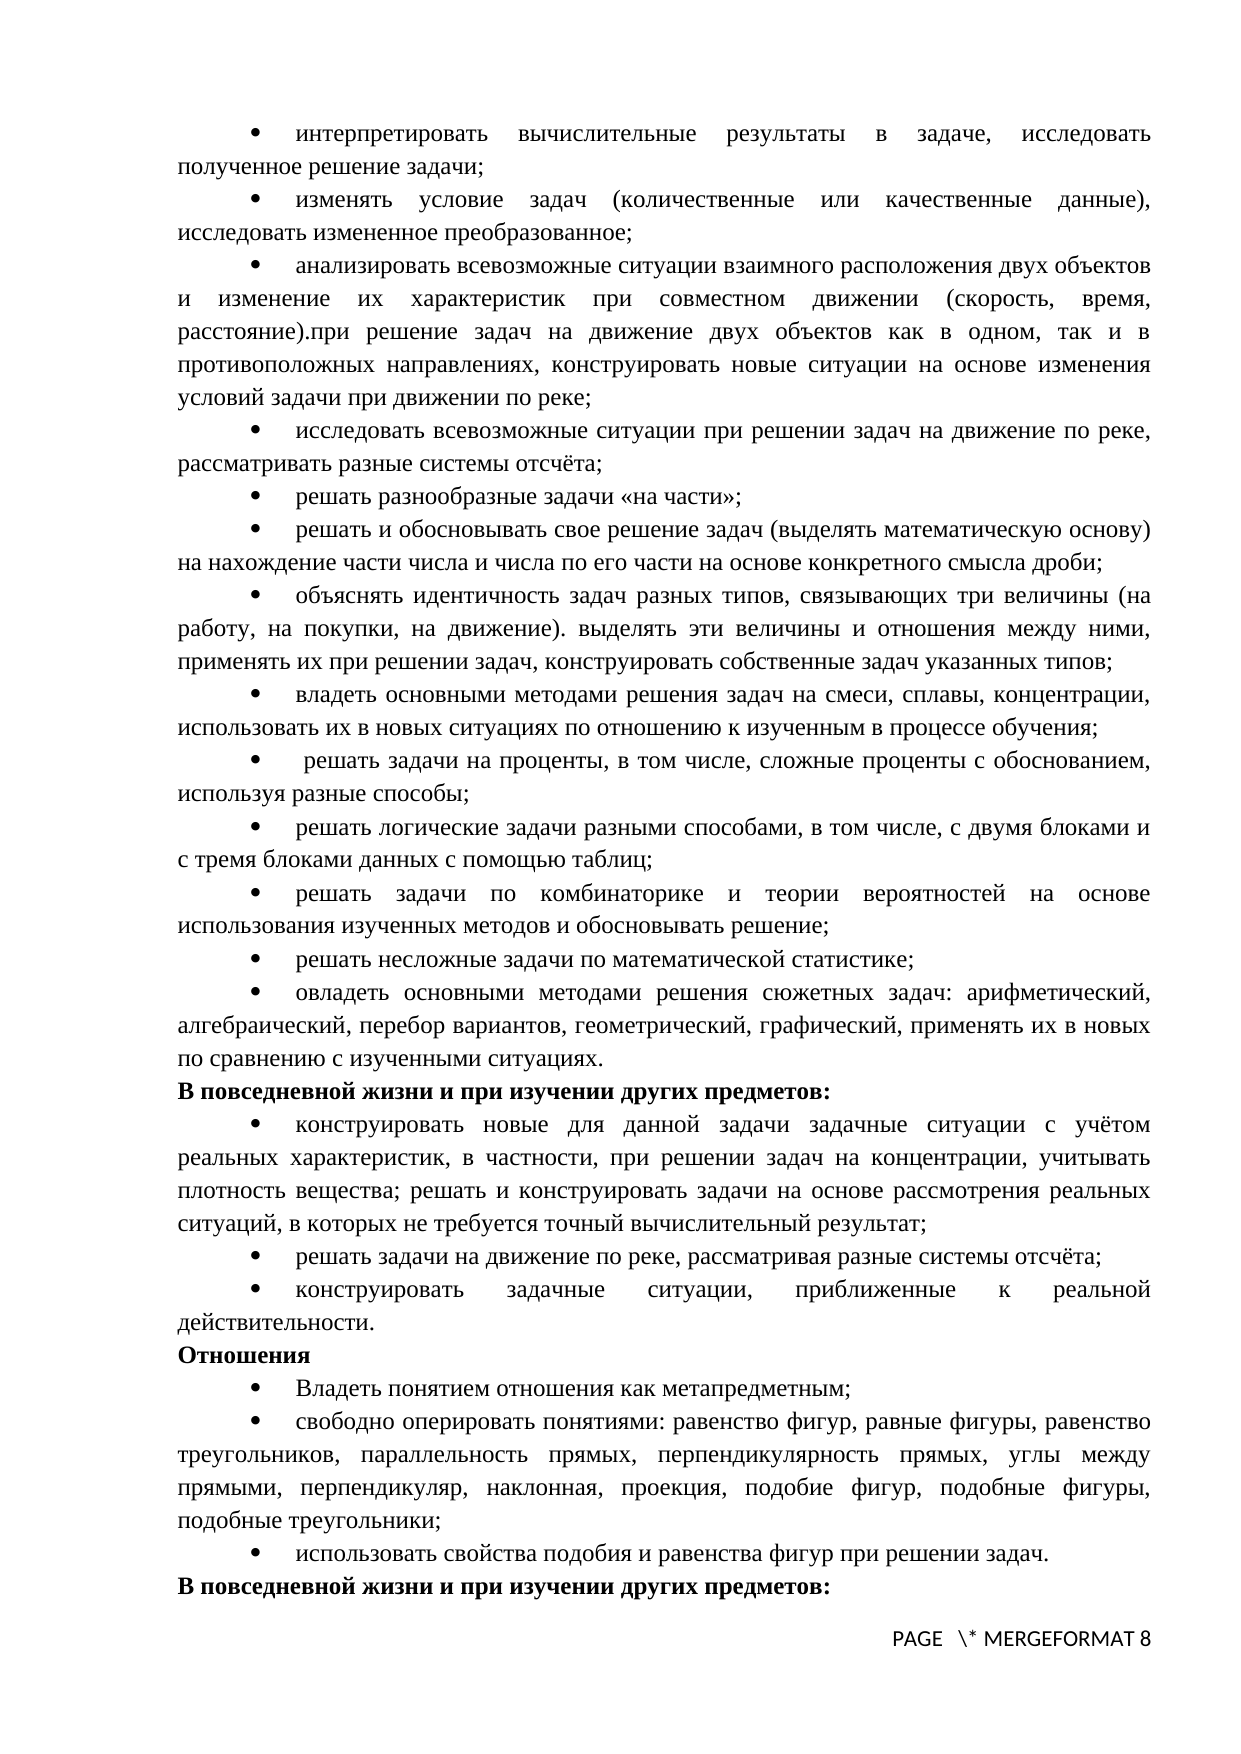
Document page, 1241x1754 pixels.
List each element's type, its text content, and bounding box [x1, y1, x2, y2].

list решать задачи на движение по реке, рассматривая разные системы отсчёта; [177, 1241, 1152, 1269]
list объяснять идентичность задач разных типов, связывающих три величины (на работу, на покупки, на движение). выделять эти величины и отношения между ними, применять их при решении задач, конструировать собственные задач указанных типов; [177, 580, 1152, 675]
list решать задачи по комбинаторике и теории вероятностей на основе использования изученных методов и обосновывать решение; [177, 878, 1152, 939]
list свободно оперировать понятиями: равенство фигур, равные фигуры, равенство треугольников, параллельность прямых, перпендикулярность прямых, углы между прямыми, перпендикуляр, наклонная, проекция, подобие фигур, подобные фигуры, подобные треугольники; [177, 1406, 1152, 1534]
list анализировать всевозможные ситуации взаимного расположения двух объектов и изменение их характеристик при совместном движении (скорость, время, расстояние).при решение задач на движение двух объектов как в одном, так и в противоположных направлениях, конструировать новые ситуации на основе изменения условий задачи при движении по реке; [177, 250, 1152, 411]
list решать несложные задачи по математической статистике; [177, 944, 1152, 972]
list Владеть понятием отношения как метапредметным; [177, 1373, 1152, 1402]
list решать задачи на проценты, в том числе, сложные проценты с обоснованием, используя разные способы; [177, 746, 1152, 807]
list В повседневной жизни и при изучении других предметов: [177, 1571, 1152, 1600]
text В повседневной жизни и при изучении других предметов: [177, 1076, 1152, 1104]
list исследовать всевозможные ситуации при решении задач на движение по реке, рассматривать разные системы отсчёта; [177, 415, 1152, 477]
list владеть основными методами решения задач на смеси, сплавы, концентрации, использовать их в новых ситуациях по отношению к изученным в процессе обучения; [177, 679, 1152, 741]
list решать логические задачи разными способами, в том числе, с двумя блоками и с тремя блоками данных с помощью таблиц; [177, 812, 1152, 873]
list конструировать новые для данной задачи задачные ситуации с учётом реальных характеристик, в частности, при решении задач на концентрации, учитывать плотность вещества; решать и конструировать задачи на основе рассмотрения реальных ситуаций, в которых не требуется точный вычислительный результат; [177, 1109, 1152, 1237]
list решать и обосновывать свое решение задач (выделять математическую основу) на нахождение части числа и числа по его части на основе конкретного смысла дроби; [177, 514, 1152, 576]
list конструировать задачные ситуации, приближенные к реальной действительности. [177, 1274, 1152, 1336]
list изменять условие задач (количественные или качественные данные), исследовать измененное преобразованное; [177, 184, 1152, 246]
list интерпретировать вычислительные результаты в задаче, исследовать полученное решение задачи; [177, 118, 1152, 180]
text Отношения [177, 1340, 1152, 1369]
list овладеть основными методами решения сюжетных задач: арифметический, алгебраический, перебор вариантов, геометрический, графический, применять их в новых по сравнению с изученными ситуациях. [177, 977, 1152, 1071]
list использовать свойства подобия и равенства фигур при решении задач. [177, 1538, 1152, 1567]
list решать разнообразные задачи «на части»; [177, 481, 1152, 510]
